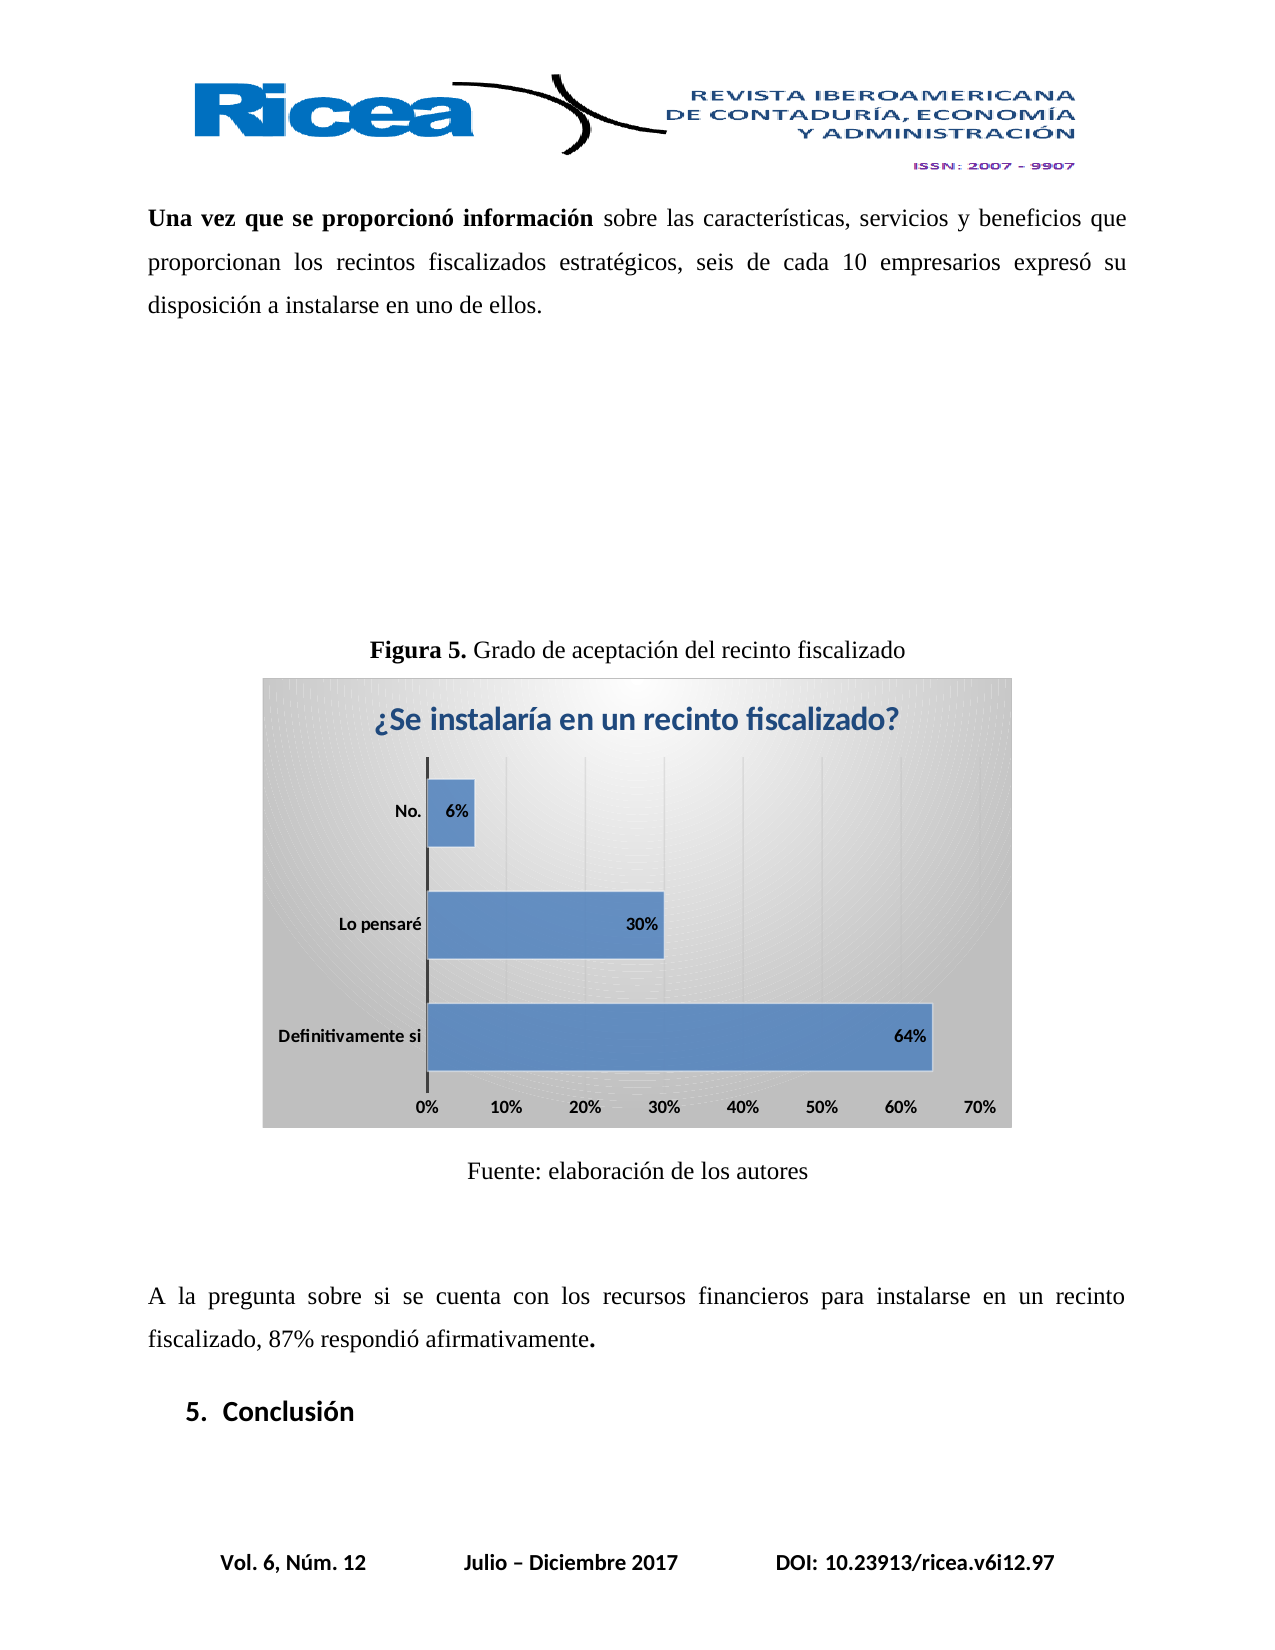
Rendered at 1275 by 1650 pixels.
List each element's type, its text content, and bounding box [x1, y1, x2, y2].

list Una vez que se proporcionó información sobre las características, servicios y beneficios que proporcionan los recintos fiscalizados estratégicos, seis de cada 10 empresarios expresó su disposición a instalarse en uno de ellos. [148, 203, 1127, 318]
picture [194, 73, 1081, 173]
list A la pregunta sobre si se cuenta con los recursos financieros para instalarse en un recinto fiscalizado, 87% respondió afirmativamente. [148, 1281, 1127, 1353]
list Figura 5. Grado de aceptación del recinto fiscalizado [148, 635, 1127, 663]
list Fuente: elaboración de los autores [148, 1156, 1127, 1184]
list Conclusión [185, 1393, 1127, 1428]
